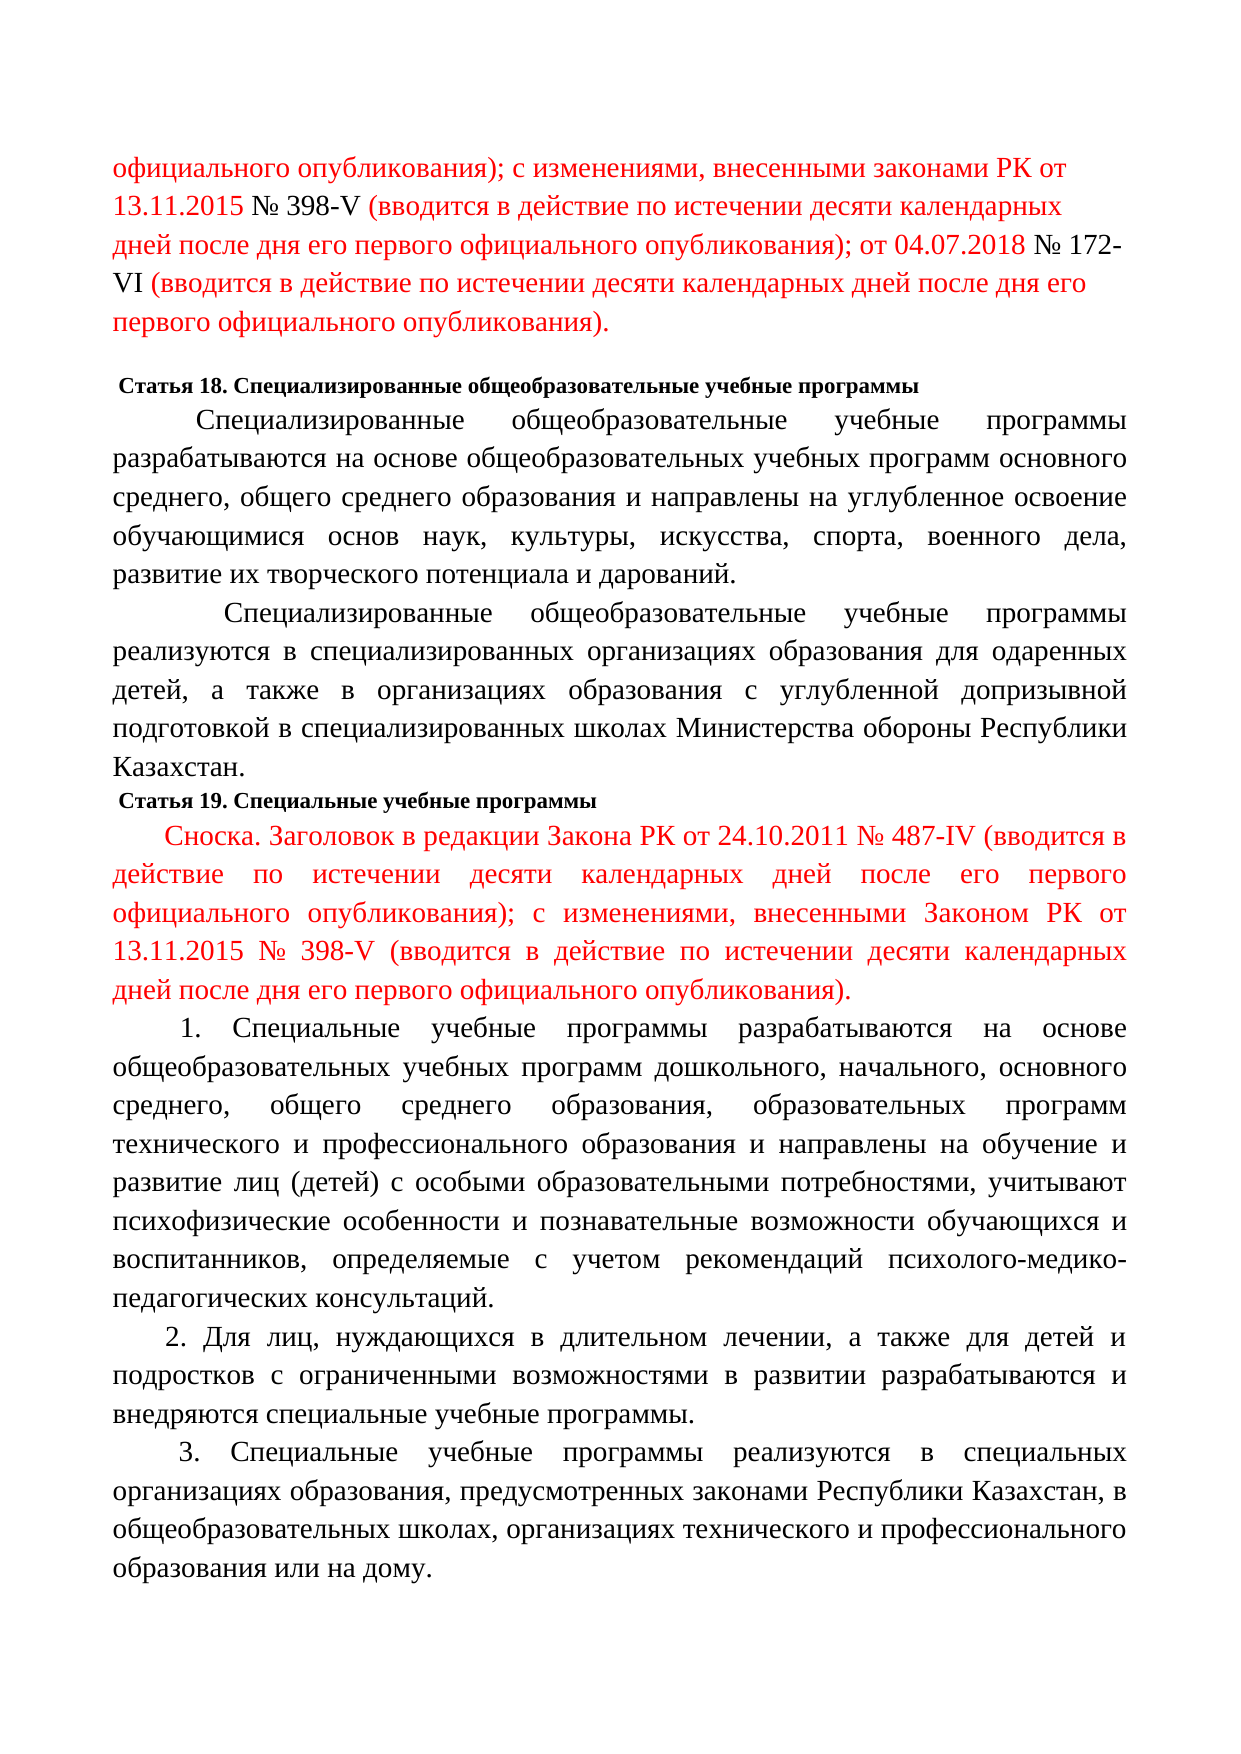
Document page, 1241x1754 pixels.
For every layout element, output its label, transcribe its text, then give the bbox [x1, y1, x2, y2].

text 2. Для лиц, нуждающихся в длительном лечении, а также для детей и подростков с ограниченными возможностями в развитии разрабатываются и внедряются специальные учебные программы. [112, 1319, 1128, 1429]
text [112, 150, 1128, 368]
text Статья 19. Специальные учебные программы [112, 787, 1128, 814]
text Статья 18. Специализированные общеобразовательные учебные программы [112, 372, 1128, 398]
text Специализированные общеобразовательные учебные программы реализуются в специализированных организациях образования для одаренных детей, а также в организациях образования с углубленной допризывной подготовкой в специализированных школах Министерства обороны Республики Казахстан. [112, 595, 1128, 782]
text Специализированные общеобразовательные учебные программы разрабатываются на основе общеобразовательных учебных программ основного среднего, общего среднего образования и направлены на углубленное освоение обучающимися основ наук, культуры, искусства, спорта, военного дела, развитие их творческого потенциала и дарований. [112, 402, 1128, 590]
text 3. Специальные учебные программы реализуются в специальных организациях образования, предусмотренных законами Республики Казахстан, в общеобразовательных школах, организациях технического и профессионального образования или на дому. [112, 1434, 1128, 1583]
text Сноска. Заголовок в редакции Закона РК от 24.10.2011 № 487-IV (вводится в действие по истечении десяти календарных дней после его первого официального опубликования); с изменениями, внесенными Законом РК от 13.11.2015 № 398-V (вводится в действие по истечении десяти календарных дней после дня его первого официального опубликования). [112, 818, 1128, 1005]
text 1. Специальные учебные программы разрабатываются на основе общеобразовательных учебных программ дошкольного, начального, основного среднего, общего среднего образования, образовательных программ технического и профессионального образования и направлены на обучение и развитие лиц (детей) с особыми образовательными потребностями, учитывают психофизические особенности и познавательные возможности обучающихся и воспитанников, определяемые с учетом рекомендаций психолого-медико-педагогических консультаций. [112, 1010, 1128, 1314]
